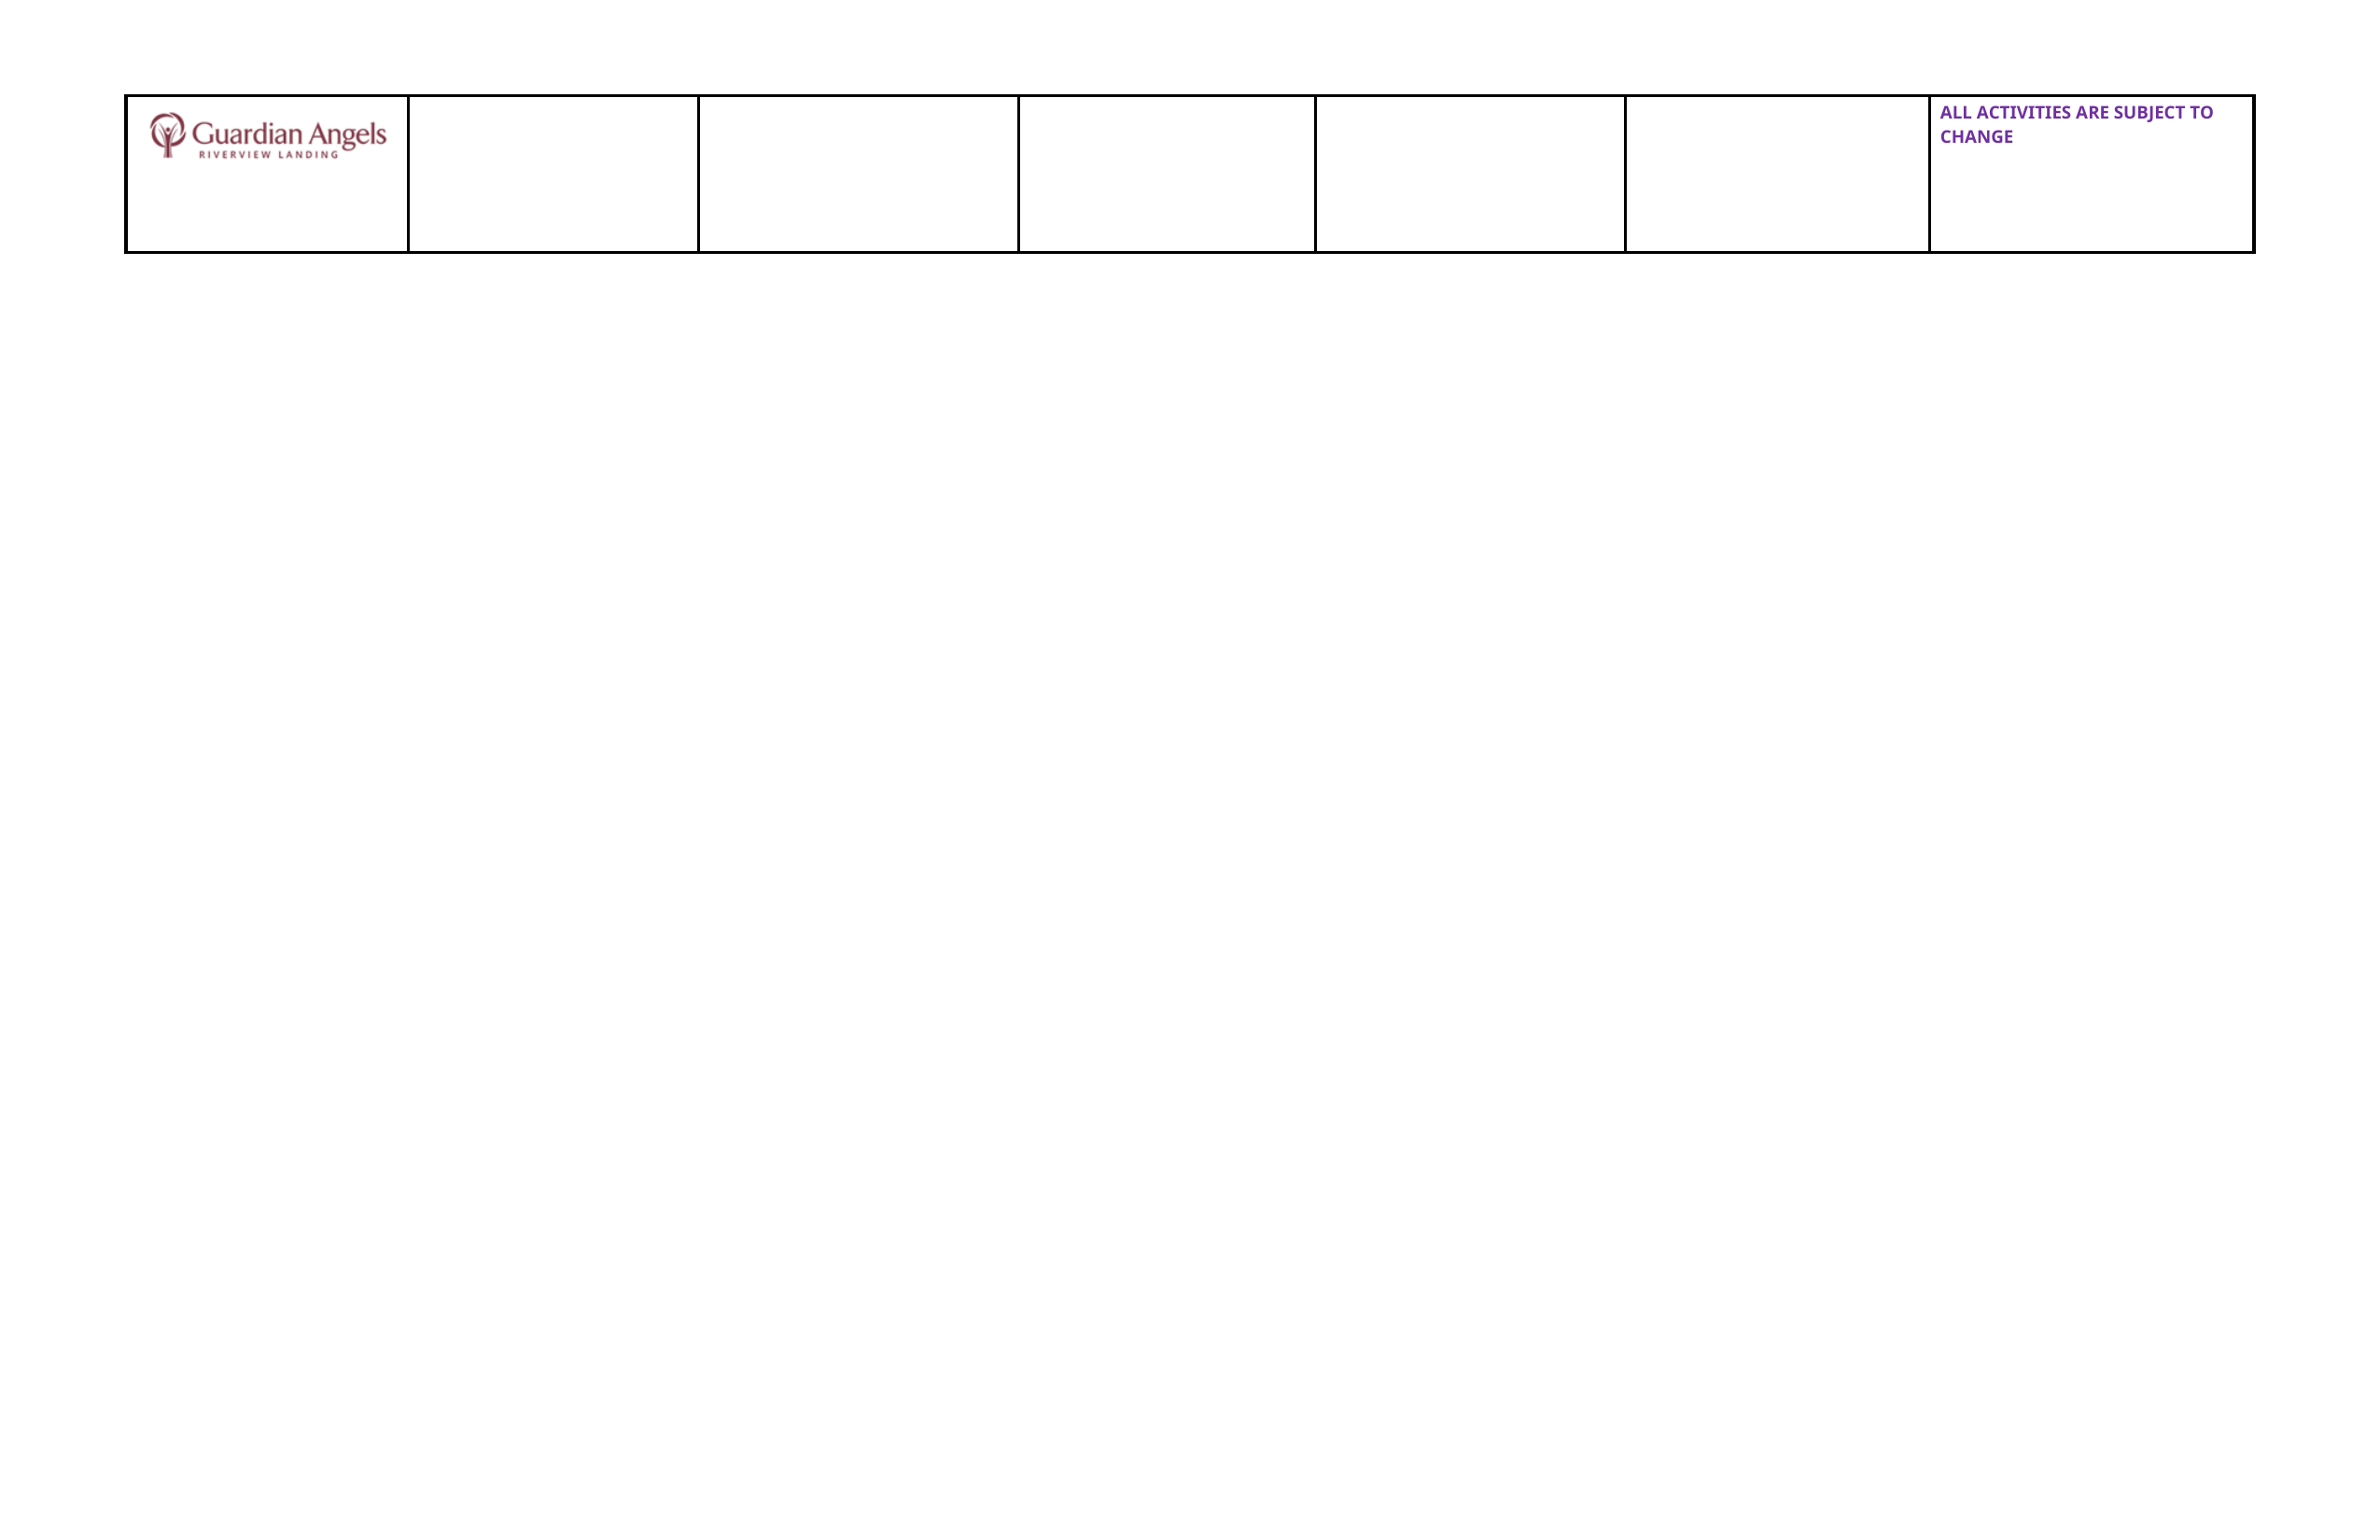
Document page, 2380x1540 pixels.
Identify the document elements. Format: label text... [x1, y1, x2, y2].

picture [136, 100, 399, 167]
table_cell ALL ACTIVITIES ARE SUBJECT TO CHANGE [1931, 97, 2252, 251]
table_cell [128, 97, 407, 251]
table_cell [1020, 97, 1314, 251]
table_cell [1317, 97, 1624, 251]
table_cell [700, 97, 1017, 251]
table_cell [410, 97, 697, 251]
table_cell [1627, 97, 1928, 251]
